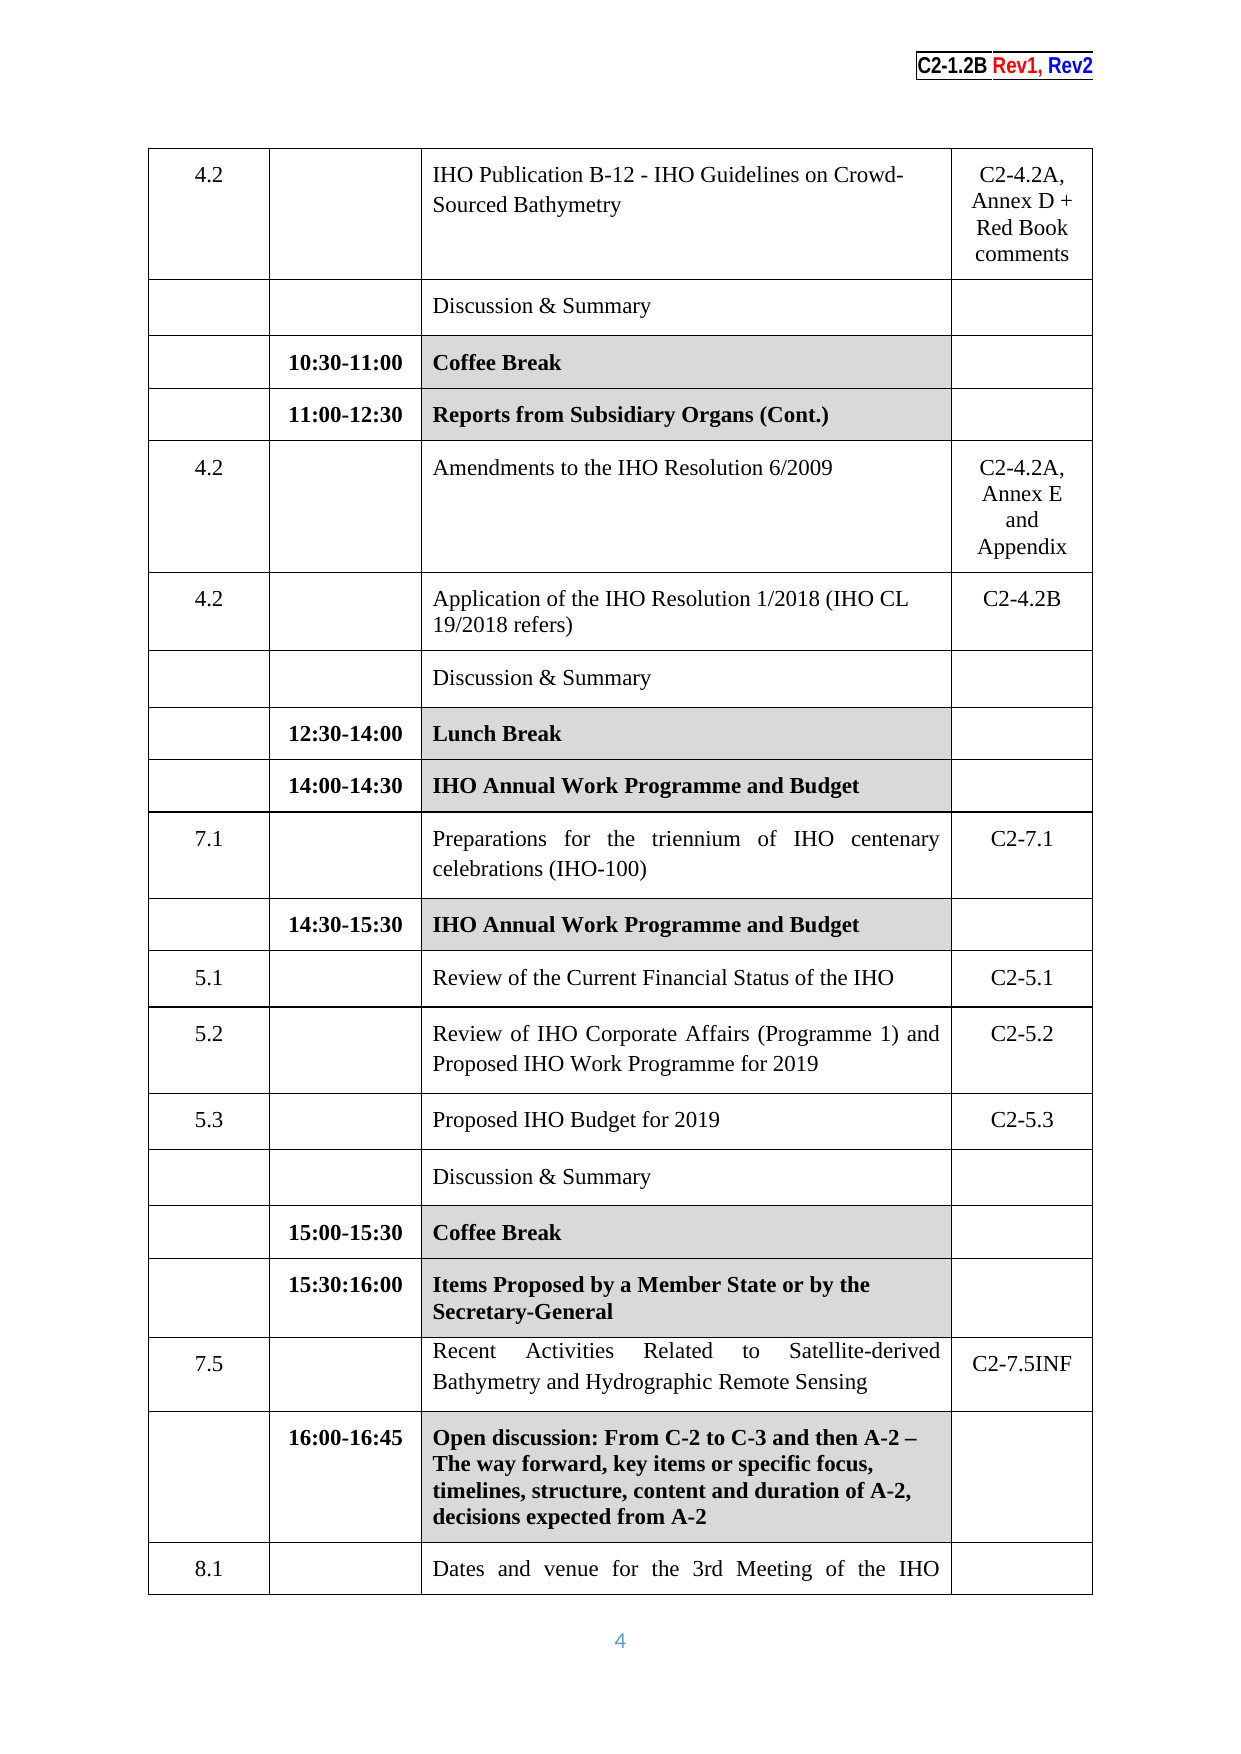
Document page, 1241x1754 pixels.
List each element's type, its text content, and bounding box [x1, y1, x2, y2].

table_cell [270, 813, 421, 898]
table_cell [149, 651, 269, 707]
table_cell Coffee Break [422, 336, 951, 388]
table_cell 8.1 [149, 1543, 269, 1594]
table_cell 11:00-12:30 [270, 389, 421, 440]
table_cell Preparations for the triennium of IHO centenary celebrations (IHO-100) [422, 813, 951, 898]
table_cell C2-4.2B [952, 573, 1092, 650]
table_cell [270, 1150, 421, 1205]
table_cell 4.2 [149, 573, 269, 650]
table_cell Review of the Current Financial Status of the IHO [422, 951, 951, 1006]
table_cell Coffee Break [422, 1206, 951, 1258]
table_cell Review of IHO Corporate Affairs (Programme 1) and Proposed IHO Work Programme for 2019 [422, 1008, 951, 1093]
table_cell C2-7.1 [952, 813, 1092, 898]
table_cell C2-5.2 [952, 1008, 1092, 1093]
table_cell C2-5.3 [952, 1094, 1092, 1149]
table_cell 7.5 [149, 1338, 269, 1411]
table_cell 4.2 [149, 149, 269, 279]
table_cell 15:00-15:30 [270, 1206, 421, 1258]
table_cell [952, 708, 1092, 759]
table_cell [149, 1412, 269, 1542]
table_cell 10:30-11:00 [270, 336, 421, 388]
table_cell 16:00-16:45 [270, 1412, 421, 1542]
table_cell 4.2 [149, 441, 269, 572]
table_cell Discussion & Summary [422, 280, 951, 335]
table_cell [952, 1259, 1092, 1337]
table_cell C2-4.2A, Annex D + Red Book comments [952, 149, 1092, 279]
table_cell [952, 389, 1092, 440]
table_cell 5.1 [149, 951, 269, 1006]
table_cell IHO Annual Work Programme and Budget [422, 899, 951, 950]
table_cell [422, 1543, 951, 1594]
table_cell Proposed IHO Budget for 2019 [422, 1094, 951, 1149]
table_cell Reports from Subsidiary Organs (Cont.) [422, 389, 951, 440]
table_cell C2-5.1 [952, 951, 1092, 1006]
table_cell [952, 336, 1092, 388]
table_cell [952, 1412, 1092, 1542]
table_cell [270, 651, 421, 707]
table_cell Open discussion: From C-2 to C-3 and then A-2 – The way forward, key items or specific focus, timelines, structure, content and duration of A-2, decisions expected from A-2 [422, 1412, 951, 1542]
table_cell C2-4.2A, Annex E and Appendix [952, 441, 1092, 572]
table_cell [952, 280, 1092, 335]
table_cell [270, 951, 421, 1006]
table_cell [270, 1094, 421, 1149]
table_cell [270, 280, 421, 335]
table_cell [952, 1150, 1092, 1205]
table_cell [270, 573, 421, 650]
table_cell [270, 1008, 421, 1093]
table_cell [149, 1206, 269, 1258]
table_cell [952, 1206, 1092, 1258]
table_cell [149, 1150, 269, 1205]
table_cell [149, 280, 269, 335]
table_cell [952, 651, 1092, 707]
table_cell Amendments to the IHO Resolution 6/2009 [422, 441, 951, 572]
table_cell [952, 899, 1092, 950]
table_cell [149, 1259, 269, 1337]
table_cell 5.2 [149, 1008, 269, 1093]
table_cell [270, 1543, 421, 1594]
table_cell [149, 336, 269, 388]
table_cell 14:00-14:30 [270, 760, 421, 811]
table_cell 12:30-14:00 [270, 708, 421, 759]
table_cell [952, 1543, 1092, 1594]
table_cell [270, 1338, 421, 1411]
table_cell Discussion & Summary [422, 1150, 951, 1205]
table_cell Recent Activities Related to Satellite-derived Bathymetry and Hydrographic Remote Sensing [422, 1338, 951, 1411]
table_cell [270, 441, 421, 572]
table_cell [149, 760, 269, 811]
table_cell 15:30:16:00 [270, 1259, 421, 1337]
table_cell C2-7.5INF [952, 1338, 1092, 1411]
table_cell 7.1 [149, 813, 269, 898]
table_cell Application of the IHO Resolution 1/2018 (IHO CL 19/2018 refers) [422, 573, 951, 650]
table_cell [952, 760, 1092, 811]
table_cell Lunch Break [422, 708, 951, 759]
table_cell Discussion & Summary [422, 651, 951, 707]
table_cell IHO Publication B-12 - IHO Guidelines on Crowd-Sourced Bathymetry [422, 149, 951, 279]
table_cell [270, 149, 421, 279]
table_cell [149, 389, 269, 440]
table_cell [149, 899, 269, 950]
table_cell IHO Annual Work Programme and Budget [422, 760, 951, 811]
table_cell 14:30-15:30 [270, 899, 421, 950]
table_cell Items Proposed by a Member State or by the Secretary-General [422, 1259, 951, 1337]
table_cell 5.3 [149, 1094, 269, 1149]
table_cell [149, 708, 269, 759]
